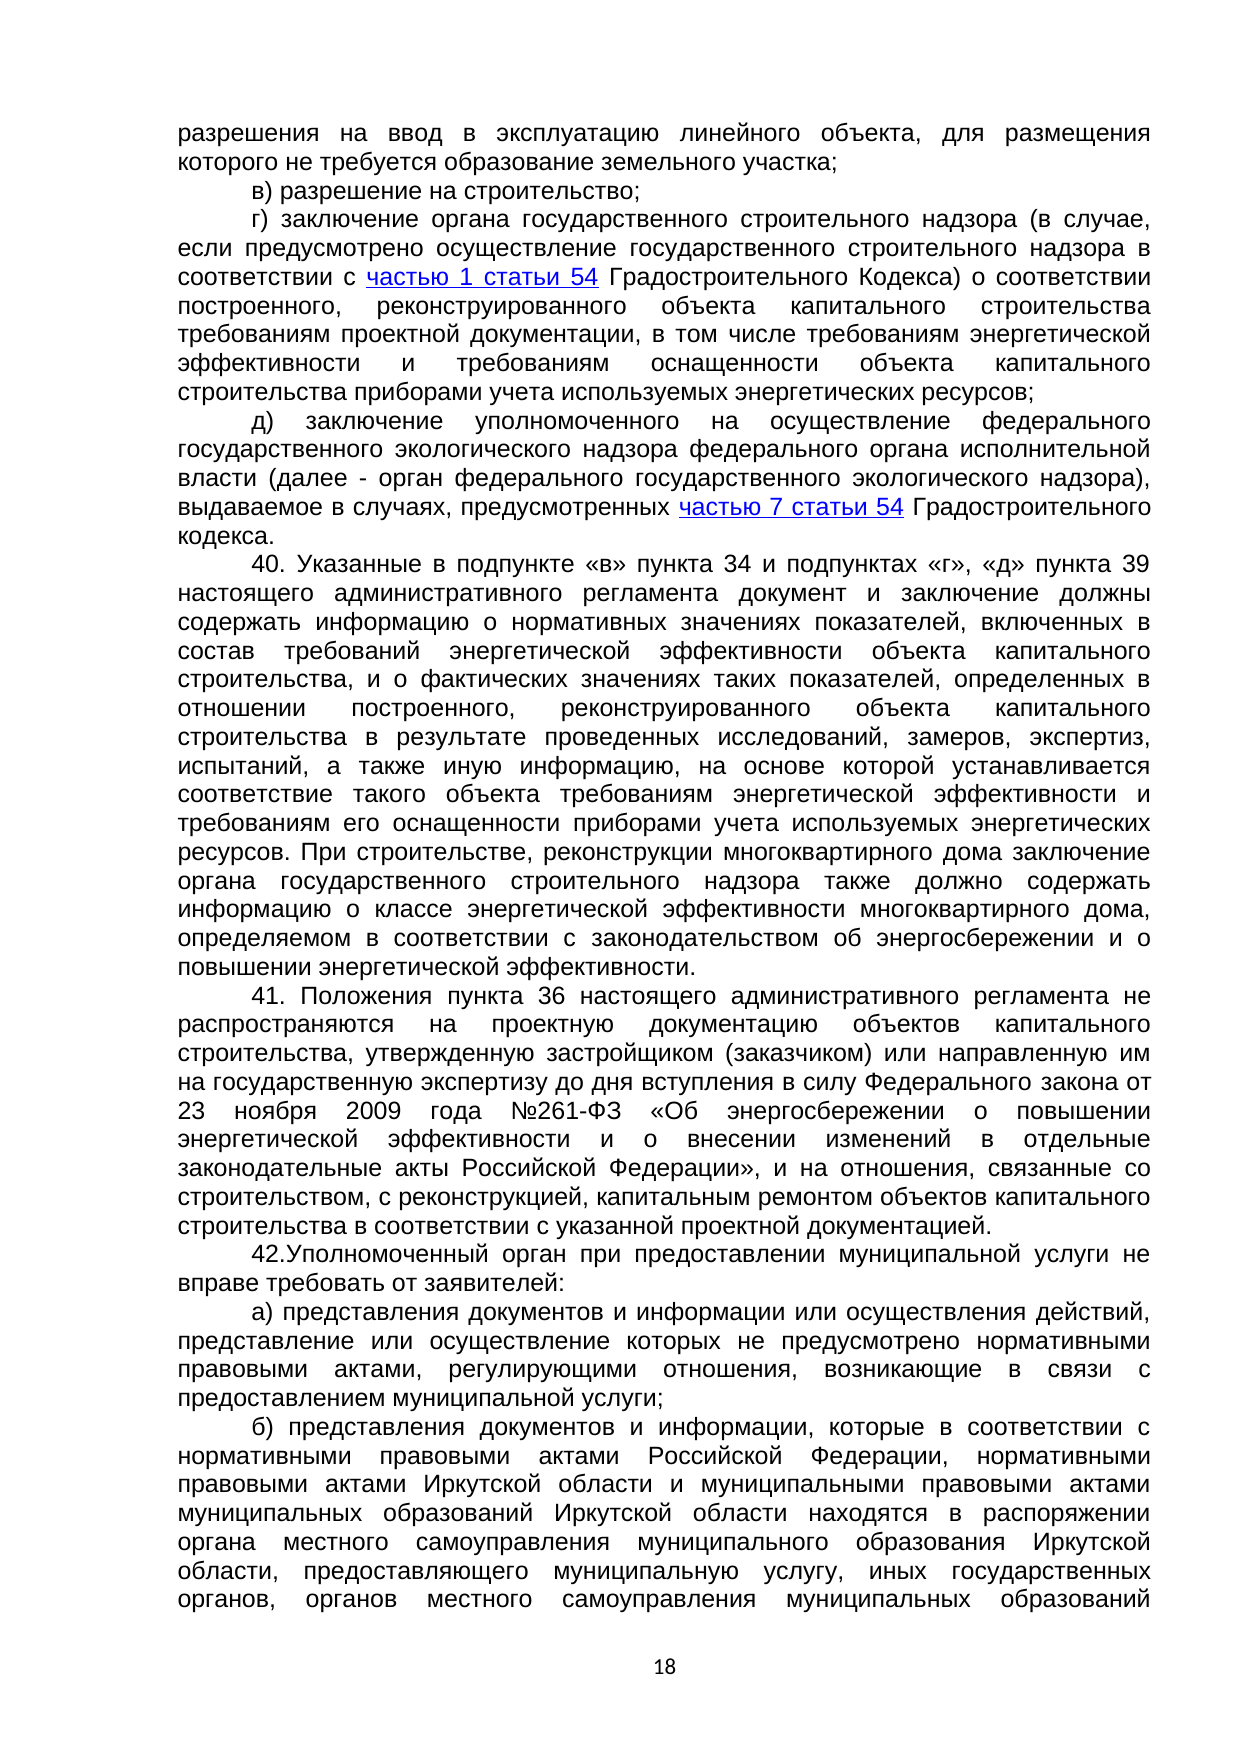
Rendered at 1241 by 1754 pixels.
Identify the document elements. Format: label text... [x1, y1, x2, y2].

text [177, 118, 1152, 176]
text в) разрешение на строительство; [177, 176, 1152, 204]
text 40. Указанные в подпункте «в» пункта 34 и подпунктах «г», «д» пункта 39 настоящего административного регламента документ и заключение должны содержать информацию о нормативных значениях показателей, включенных в состав требований энергетической эффективности объекта капитального строительства, и о фактических значениях таких показателей, определенных в отношении построенного, реконструированного объекта капитального строительства в результате проведенных исследований, замеров, экспертиз, испытаний, а также иную информацию, на основе которой устанавливается соответствие такого объекта требованиям энергетической эффективности и требованиям его оснащенности приборами учета используемых энергетических ресурсов. При строительстве, реконструкции многоквартирного дома заключение органа государственного строительного надзора также должно содержать информацию о классе энергетической эффективности многоквартирного дома, определяемом в соответствии с законодательством об энергосбережении и о повышении энергетической эффективности. [177, 549, 1152, 981]
text д) заключение уполномоченного на осуществление федерального государственного экологического надзора федерального органа исполнительной власти (далее - орган федерального государственного экологического надзора), выдаваемое в случаях, предусмотренных частью 7 статьи 54 Градостроительного кодекса. [177, 406, 1152, 549]
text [177, 1412, 1152, 1613]
text а) представления документов и информации или осуществления действий, представление или осуществление которых не предусмотрено нормативными правовыми актами, регулирующими отношения, возникающие в связи с предоставлением муниципальной услуги; [177, 1297, 1152, 1412]
text г) заключение органа государственного строительного надзора (в случае, если предусмотрено осуществление государственного строительного надзора в соответствии с частью 1 статьи 54 Градостроительного Кодекса) о соответствии построенного, реконструированного объекта капитального строительства требованиям проектной документации, в том числе требованиям энергетической эффективности и требованиям оснащенности объекта капитального строительства приборами учета используемых энергетических ресурсов; [177, 204, 1152, 406]
text 41. Положения пункта 36 настоящего административного регламента не распространяются на проектную документацию объектов капитального строительства, утвержденную застройщиком (заказчиком) или направленную им на государственную экспертизу до дня вступления в силу Федерального закона от 23 ноября 2009 года №261-ФЗ «Об энергосбережении о повышении энергетической эффективности и о внесении изменений в отдельные законодательные акты Российской Федерации», и на отношения, связанные со строительством, с реконструкцией, капитальным ремонтом объектов капитального строительства в соответствии с указанной проектной документацией. [177, 981, 1152, 1239]
text 42.Уполномоченный орган при предоставлении муниципальной услуги не вправе требовать от заявителей: [177, 1239, 1152, 1297]
